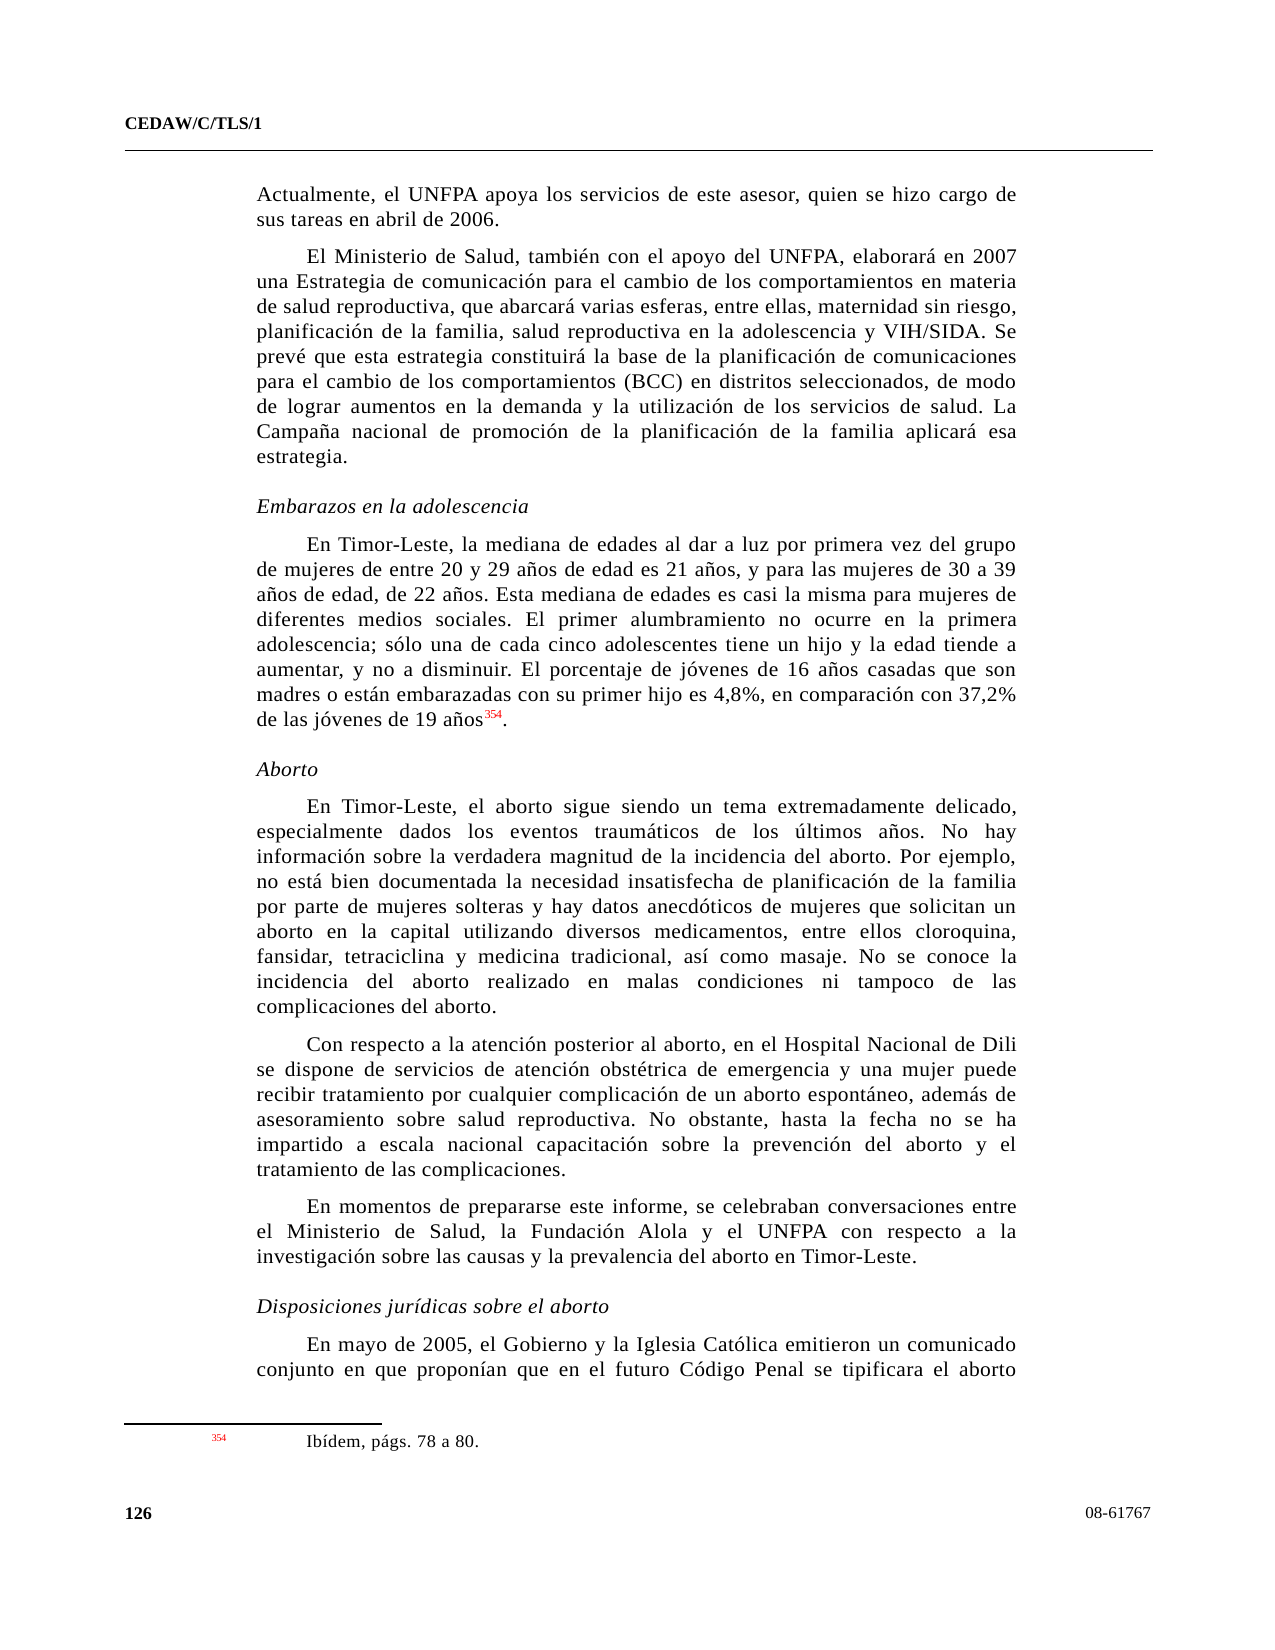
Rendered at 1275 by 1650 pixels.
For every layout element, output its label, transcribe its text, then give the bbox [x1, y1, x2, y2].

text Embarazos en la adolescencia [256, 494, 1018, 519]
text El Ministerio de Salud, también con el apoyo del UNFPA, elaborará en 2007 una Estrategia de comunicación para el cambio de los comportamientos en materia de salud reproductiva, que abarcará varias esferas, entre ellas, maternidad sin riesgo, planificación de la familia, salud reproductiva en la adolescencia y VIH/SIDA. Se prevé que esta estrategia constituirá la base de la planificación de comunicaciones para el cambio de los comportamientos (BCC) en distritos seleccionados, de modo de lograr aumentos en la demanda y la utilización de los servicios de salud. La Campaña nacional de promoción de la planificación de la familia aplicará esa estrategia. [256, 244, 1018, 469]
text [256, 1331, 1018, 1381]
text En Timor-Leste, la mediana de edades al dar a luz por primera vez del grupo de mujeres de entre 20 y 29 años de edad es 21 años, y para las mujeres de 30 a 39 años de edad, de 22 años. Esta mediana de edades es casi la misma para mujeres de diferentes medios sociales. El primer alumbramiento no ocurre en la primera adolescencia; sólo una de cada cinco adolescentes tiene un hijo y la edad tiende a aumentar, y no a disminuir. El porcentaje de jóvenes de 16 años casadas que son madres o están embarazadas con su primer hijo es 4,8%, en comparación con 37,2% de las jóvenes de 19 años. [256, 531, 1018, 731]
text En momentos de prepararse este informe, se celebraban conversaciones entre el Ministerio de Salud, la Fundación Alola y el UNFPA con respecto a la investigación sobre las causas y la prevalencia del aborto en Timor-Leste. [256, 1194, 1018, 1269]
text Aborto [256, 756, 1018, 781]
text En Timor-Leste, el aborto sigue siendo un tema extremadamente delicado, especialmente dados los eventos traumáticos de los últimos años. No hay información sobre la verdadera magnitud de la incidencia del aborto. Por ejemplo, no está bien documentada la necesidad insatisfecha de planificación de la familia por parte de mujeres solteras y hay datos anecdóticos de mujeres que solicitan un aborto en la capital utilizando diversos medicamentos, entre ellos cloroquina, fansidar, tetraciclina y medicina tradicional, así como masaje. No se conoce la incidencia del aborto realizado en malas condiciones ni tampoco de las complicaciones del aborto. [256, 794, 1018, 1019]
text Disposiciones jurídicas sobre el aborto [256, 1294, 1018, 1319]
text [256, 181, 1018, 231]
text Con respecto a la atención posterior al aborto, en el Hospital Nacional de Dili se dispone de servicios de atención obstétrica de emergencia y una mujer puede recibir tratamiento por cualquier complicación de un aborto espontáneo, además de asesoramiento sobre salud reproductiva. No obstante, hasta la fecha no se ha impartido a escala nacional capacitación sobre la prevención del aborto y el tratamiento de las complicaciones. [256, 1031, 1018, 1181]
